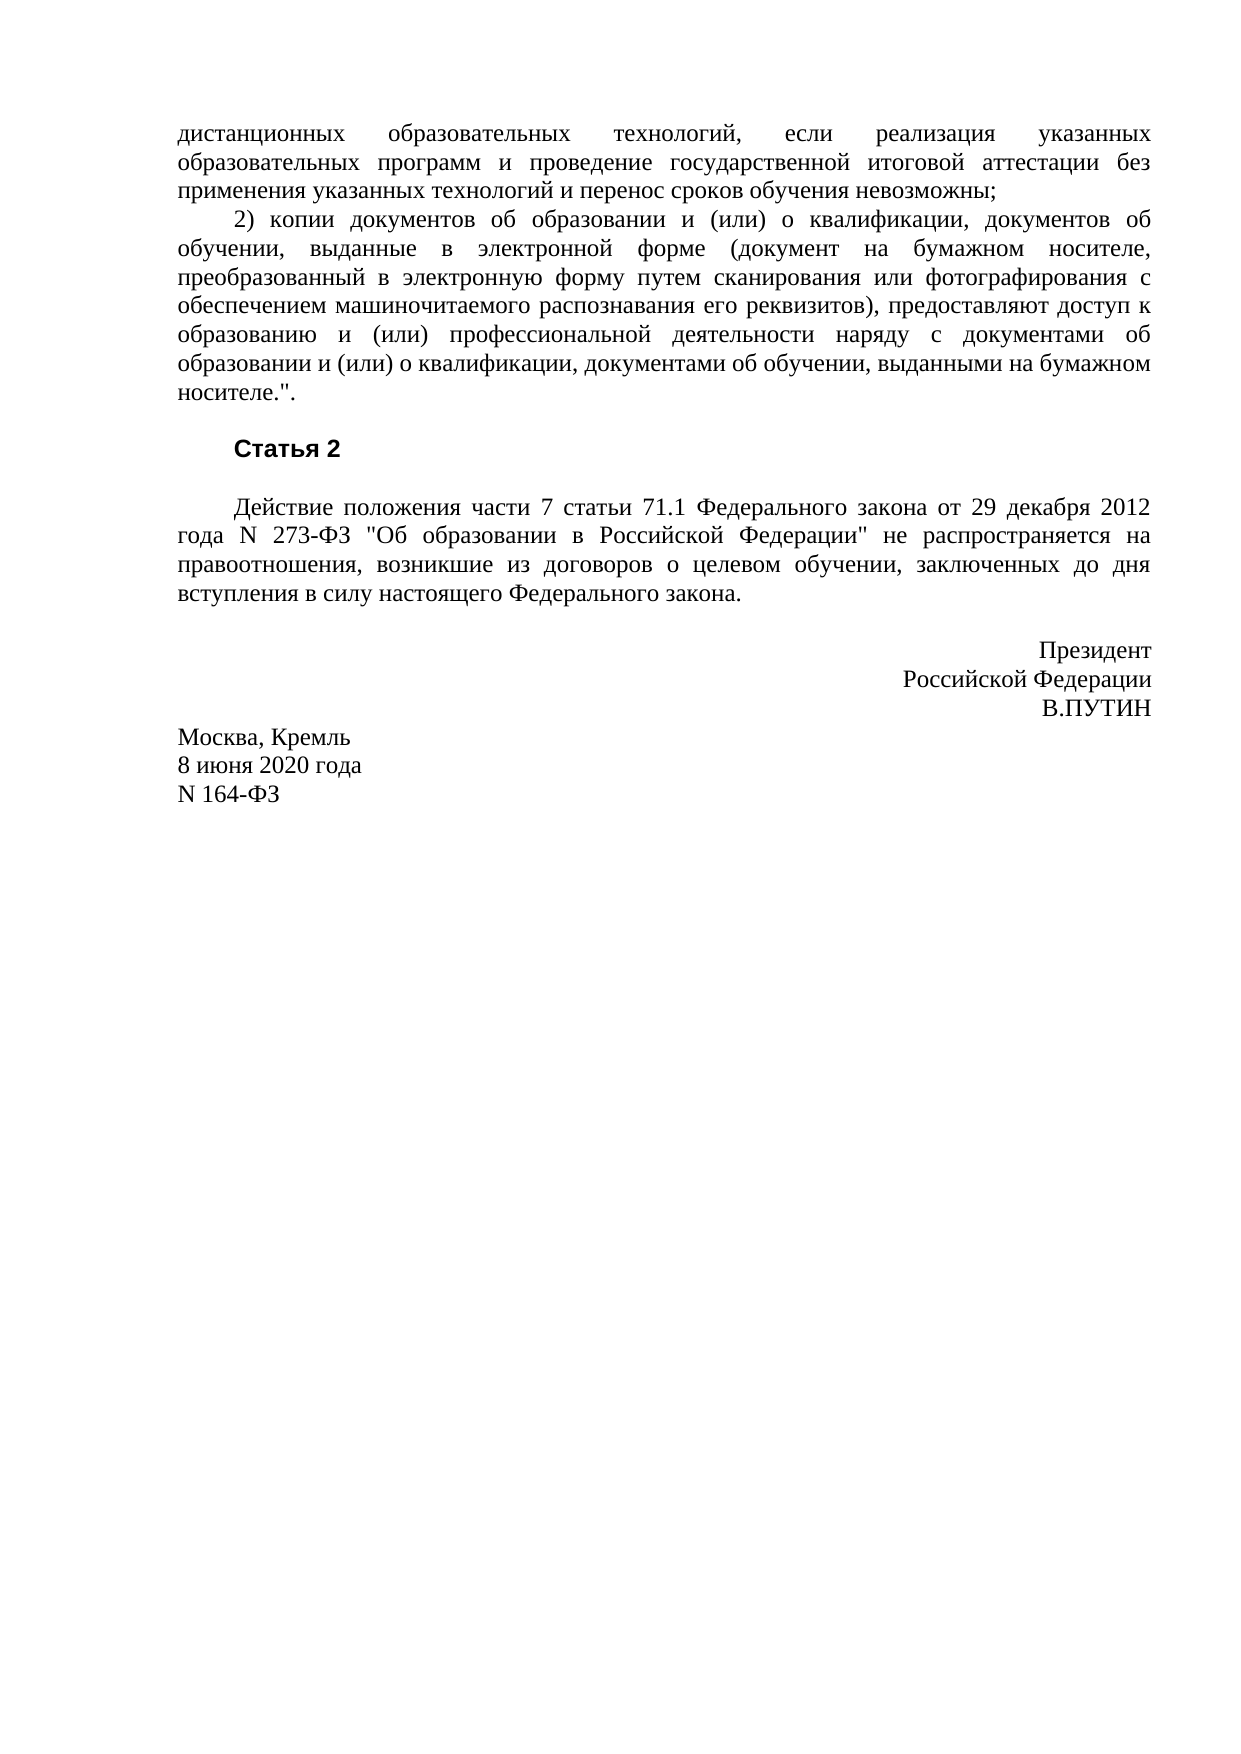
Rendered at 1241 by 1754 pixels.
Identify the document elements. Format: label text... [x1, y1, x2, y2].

text Действие положения части 7 статьи 71.1 Федерального закона от 29 декабря 2012 года N 273-ФЗ "Об образовании в Российской Федерации" не распространяется на правоотношения, возникшие из договоров о целевом обучении, заключенных до дня вступления в силу настоящего Федерального закона. [177, 492, 1152, 607]
text 8 июня 2020 года [177, 751, 1152, 779]
text Статья 2 [177, 434, 1152, 463]
text Москва, Кремль [177, 722, 1152, 751]
text N 164-ФЗ [177, 779, 1152, 808]
text 2) копии документов об образовании и (или) о квалификации, документов об обучении, выданные в электронной форме (документ на бумажном носителе, преобразованный в электронную форму путем сканирования или фотографирования с обеспечением машиночитаемого распознавания его реквизитов), предоставляют доступ к образованию и (или) профессиональной деятельности наряду с документами об образовании и (или) о квалификации, документами об обучении, выданными на бумажном носителе.". [177, 204, 1152, 406]
text В.ПУТИН [177, 693, 1152, 722]
text Российской Федерации [177, 664, 1152, 693]
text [177, 118, 1152, 204]
text Президент [177, 636, 1152, 664]
